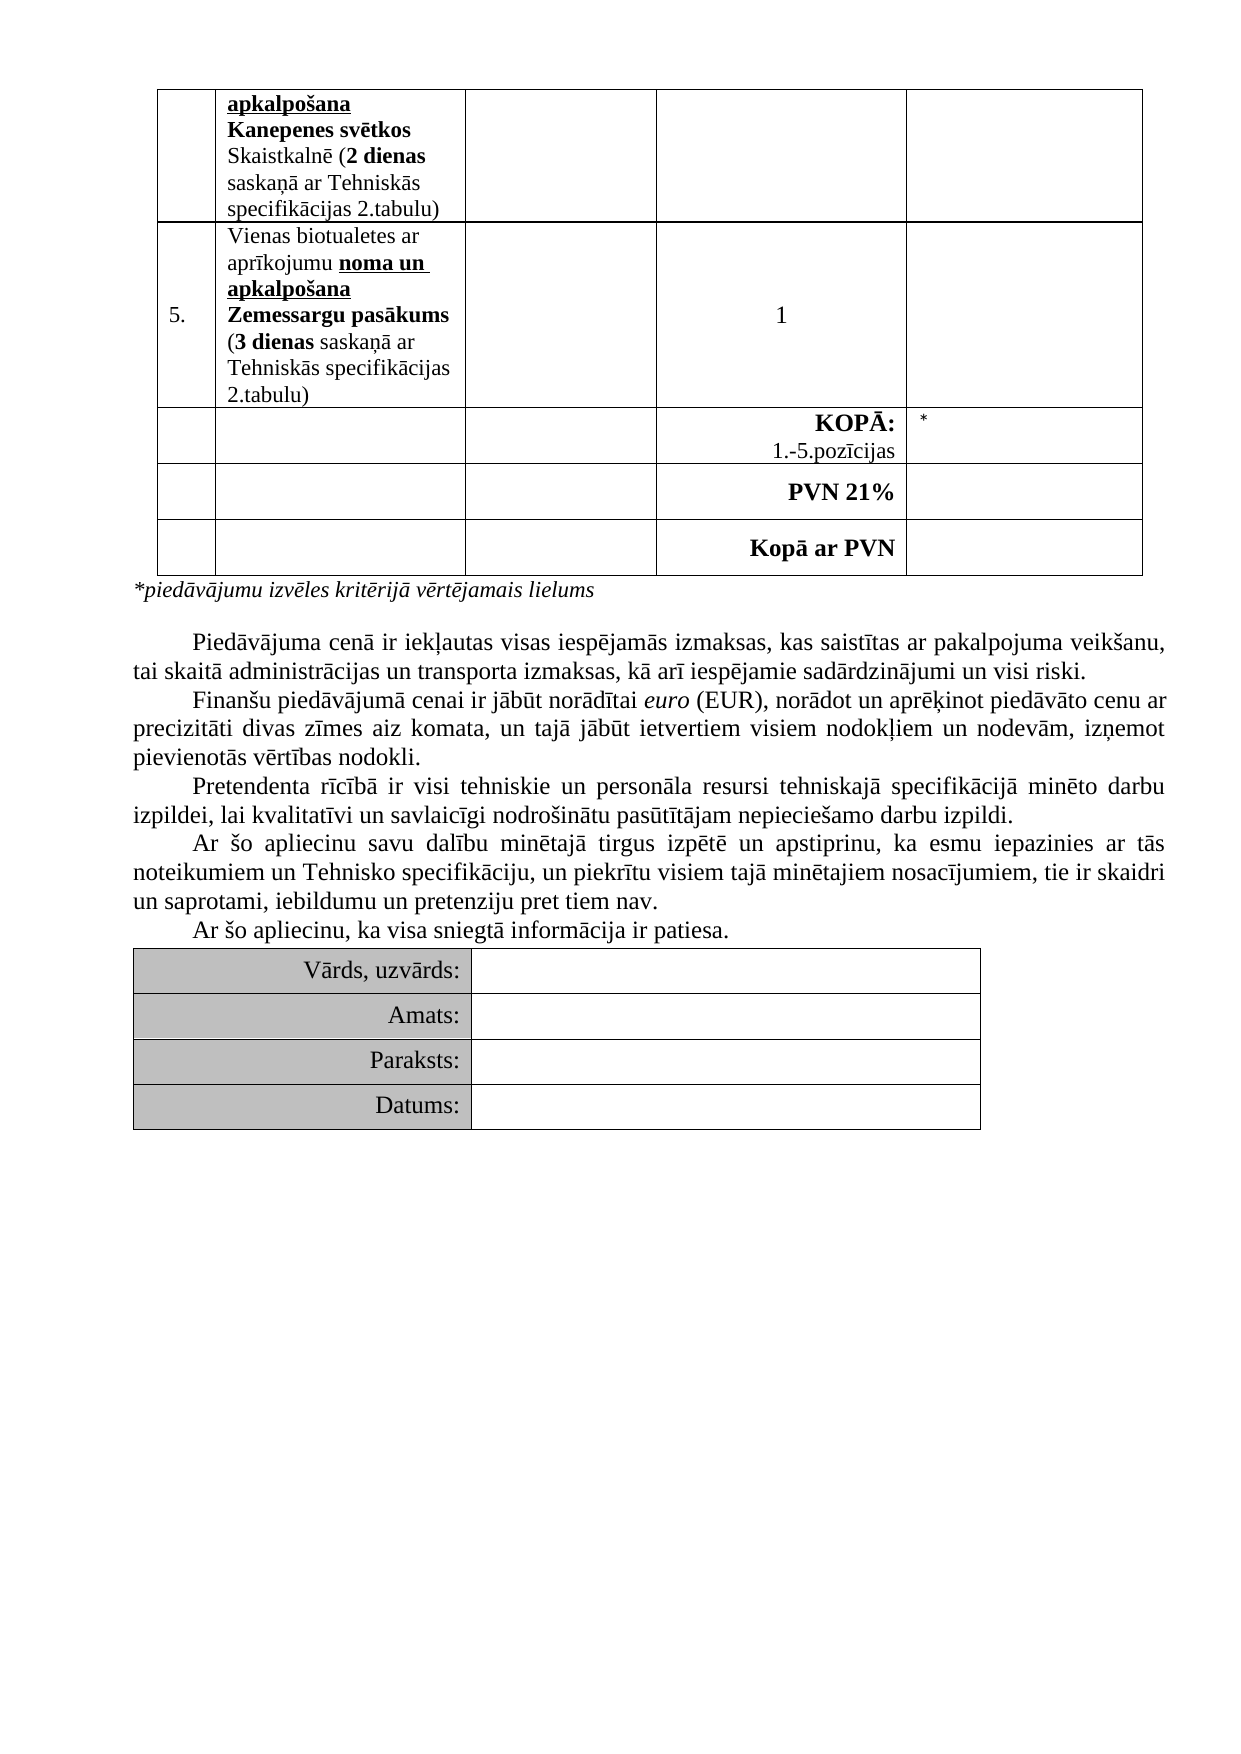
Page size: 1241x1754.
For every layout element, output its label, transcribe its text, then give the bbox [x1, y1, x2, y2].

table_cell 4. [158, 90, 215, 221]
table_cell Kopā ar PVN [657, 520, 906, 575]
table_cell 4 [657, 90, 906, 221]
table_cell [158, 408, 215, 463]
table_cell [907, 90, 1142, 221]
table_cell [216, 520, 465, 575]
table_cell [472, 994, 980, 1038]
table_cell [907, 464, 1142, 519]
table_cell [466, 520, 656, 575]
table_cell Datums: [134, 1085, 471, 1129]
table_cell * [907, 408, 1142, 463]
table_cell [158, 520, 215, 575]
table_cell [216, 464, 465, 519]
table_header Vārds, uzvārds: [134, 949, 471, 993]
text Pretendenta rīcībā ir visi tehniskie un personāla resursi tehniskajā specifikācijā minēto darbu izpildei, lai kvalitatīvi un savlaicīgi nodrošinātu pasūtītājam nepieciešamo darbu izpildi. [133, 771, 1167, 828]
table_cell Vienas biotualetes ar aprīkojumu noma un apkalpošana Zemessargu pasākums (3 dienas saskaņā ar Tehniskās specifikācijas 2.tabulu) [216, 223, 465, 407]
table_cell [472, 1040, 980, 1084]
table_cell [466, 223, 656, 407]
table_cell [216, 408, 465, 463]
table_cell [907, 223, 1142, 407]
table_cell Paraksts: [134, 1040, 471, 1084]
table_cell Amats: [134, 994, 471, 1038]
table_cell [466, 408, 656, 463]
table_cell 5. [158, 223, 215, 407]
text Finanšu piedāvājumā cenai ir jābūt norādītai euro (EUR), norādot un aprēķinot piedāvāto cenu ar precizitāti divas zīmes aiz komata, un tajā jābūt ietvertiem visiem nodokļiem un nodevām, izņemot pievienotās vērtības nodokli. [133, 685, 1167, 771]
table_cell PVN 21% [657, 464, 906, 519]
table_header [472, 949, 980, 993]
table_cell [472, 1085, 980, 1129]
text Ar šo apliecinu savu dalību minētajā tirgus izpētē un apstiprinu, ka esmu iepazinies ar tās noteikumiem un Tehnisko specifikāciju, un piekrītu visiem tajā minētajiem nosacījumiem, tie ir skaidri un saprotami, iebildumu un pretenziju pret tiem nav. [133, 828, 1167, 915]
text Ar šo apliecinu, ka visa sniegtā informācija ir patiesa. [133, 915, 1167, 943]
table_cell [216, 90, 465, 221]
text *piedāvājumu izvēles kritērijā vērtējamais lielums [133, 576, 1167, 603]
table_cell [907, 520, 1142, 575]
table_cell 1 [657, 223, 906, 407]
table_cell [466, 90, 656, 221]
text Piedāvājuma cenā ir iekļautas visas iespējamās izmaksas, kas saistītas ar pakalpojuma veikšanu, tai skaitā administrācijas un transporta izmaksas, kā arī iespējamie sadārdzinājumi un visi riski. [133, 627, 1167, 685]
table_cell KOPĀ: 1.-5.pozīcijas [657, 408, 906, 463]
table_cell [158, 464, 215, 519]
table_cell [466, 464, 656, 519]
